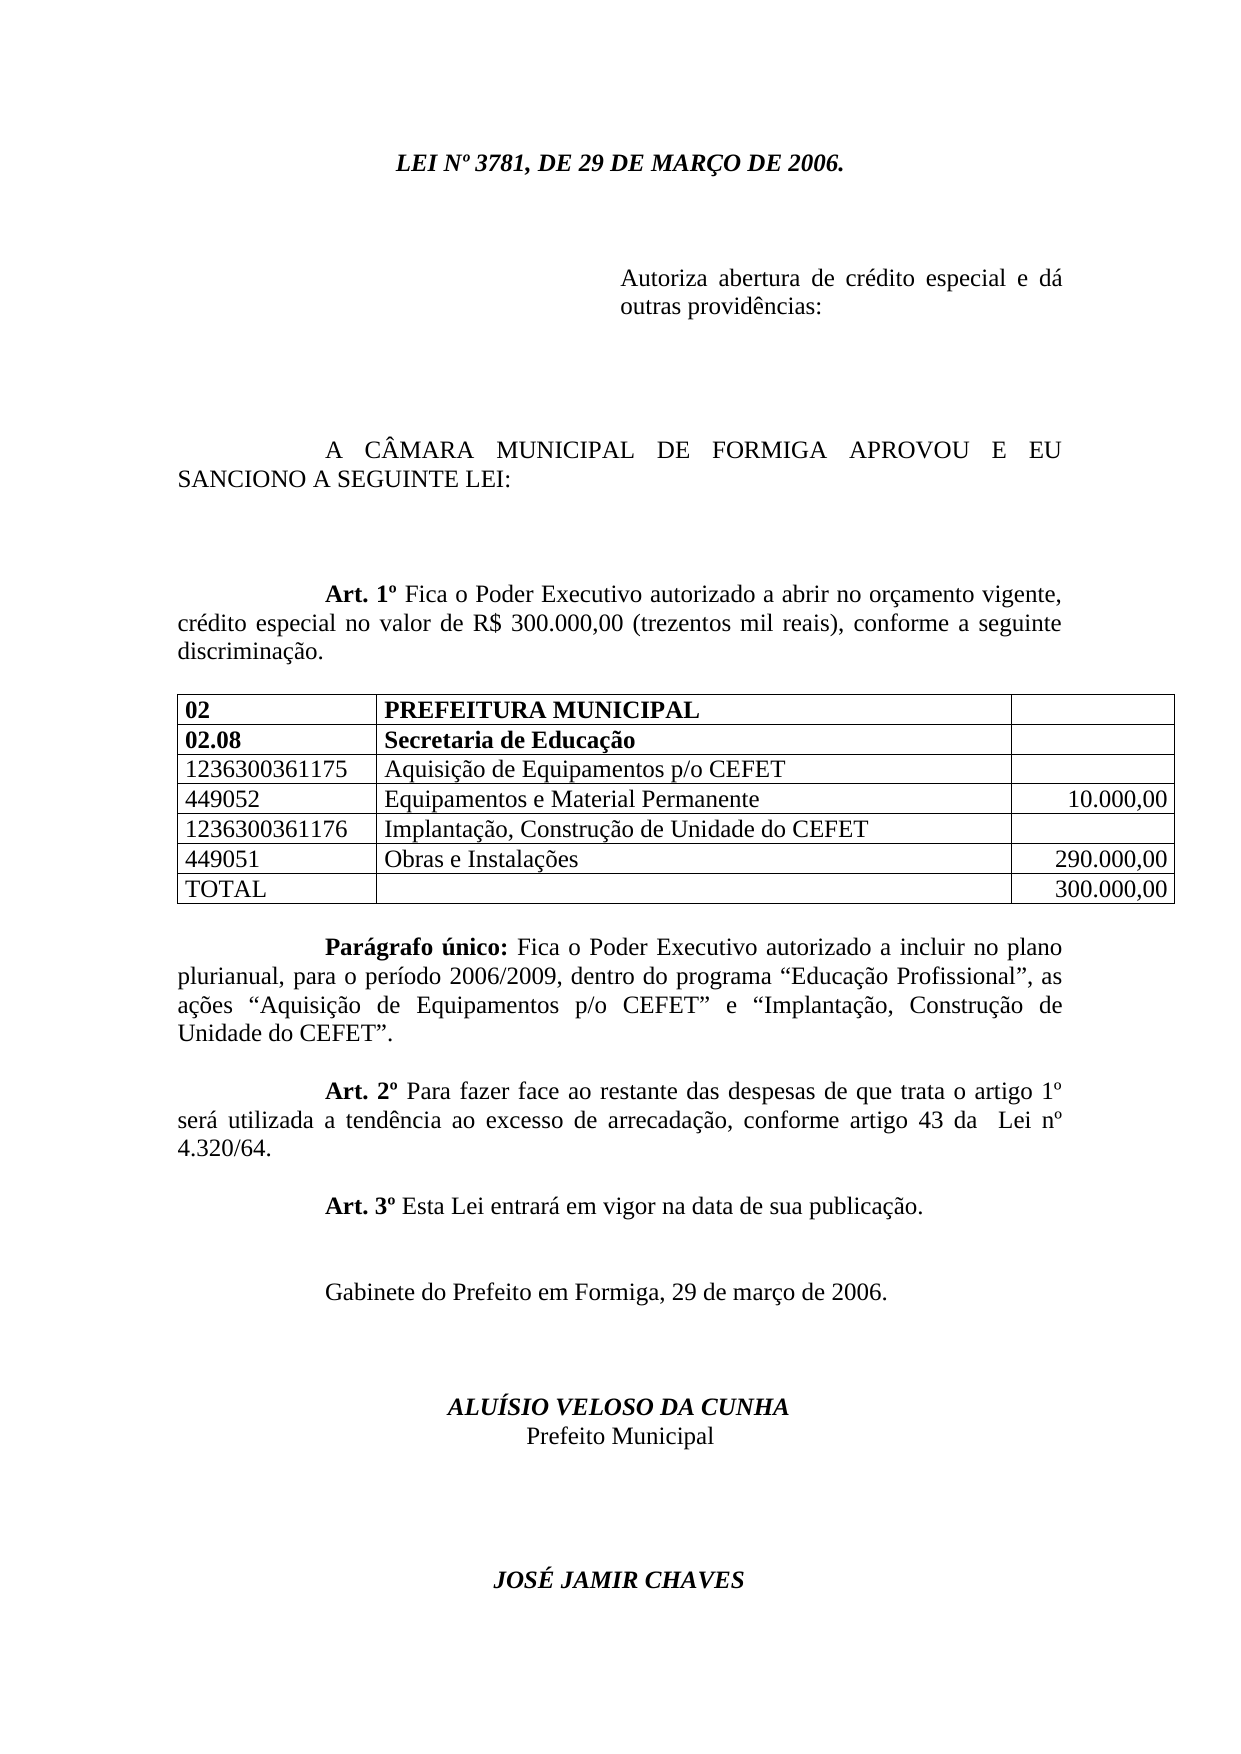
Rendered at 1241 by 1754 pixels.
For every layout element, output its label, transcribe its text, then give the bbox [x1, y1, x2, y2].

text Art. 2º Para fazer face ao restante das despesas de que trata o artigo 1º será utilizada a tendência ao excesso de arrecadação, conforme artigo 43 da Lei nº 4.320/64. [177, 1076, 1063, 1162]
table_cell Aquisição de Equipamentos p/o CEFET [377, 755, 1011, 783]
text LEI Nº 3781, DE 29 DE MARÇO DE 2006. [177, 148, 1063, 176]
table_cell 10.000,00 [1012, 784, 1174, 813]
table_cell 290.000,00 [1012, 844, 1174, 873]
table_cell 1236300361175 [178, 755, 376, 783]
text Prefeito Municipal [177, 1421, 1063, 1450]
table_cell 1236300361176 [178, 814, 376, 843]
table_cell [377, 874, 1011, 902]
text Art. 1º Fica o Poder Executivo autorizado a abrir no orçamento vigente, crédito especial no valor de R$ 300.000,00 (trezentos mil reais), conforme a seguinte discriminação. [177, 579, 1063, 665]
table_cell Secretaria de Educação [377, 725, 1011, 753]
table_cell 449051 [178, 844, 376, 873]
table_cell [1012, 755, 1174, 783]
table_cell Equipamentos e Material Permanente [377, 784, 1011, 813]
table_cell 300.000,00 [1012, 874, 1174, 902]
table_cell Obras e Instalações [377, 844, 1011, 873]
text ALUÍSIO VELOSO DA CUNHA [177, 1392, 1063, 1421]
table_cell Implantação, Construção de Unidade do CEFET [377, 814, 1011, 843]
text A CÂMARA MUNICIPAL DE FORMIGA APROVOU E EU SANCIONO A SEGUINTE LEI: [177, 435, 1063, 493]
table_header [1012, 695, 1174, 724]
text Parágrafo único: Fica o Poder Executivo autorizado a incluir no plano plurianual, para o período 2006/2009, dentro do programa “Educação Profissional”, as ações “Aquisição de Equipamentos p/o CEFET” e “Implantação, Construção de Unidade do CEFET”. [177, 932, 1063, 1047]
text Autoriza abertura de crédito especial e dá outras providências: [620, 263, 1063, 320]
table_header 02 [178, 695, 376, 724]
table_header PREFEITURA MUNICIPAL [377, 695, 1011, 724]
text Gabinete do Prefeito em Formiga, 29 de março de 2006. [177, 1277, 1063, 1306]
table_cell 02.08 [178, 725, 376, 753]
table_cell [1012, 814, 1174, 843]
table_cell 449052 [178, 784, 376, 813]
table_cell [1012, 725, 1174, 753]
text JOSÉ JAMIR CHAVES [177, 1565, 1063, 1593]
text Art. 3º Esta Lei entrará em vigor na data de sua publicação. [177, 1191, 1063, 1220]
table_cell TOTAL [178, 874, 376, 902]
